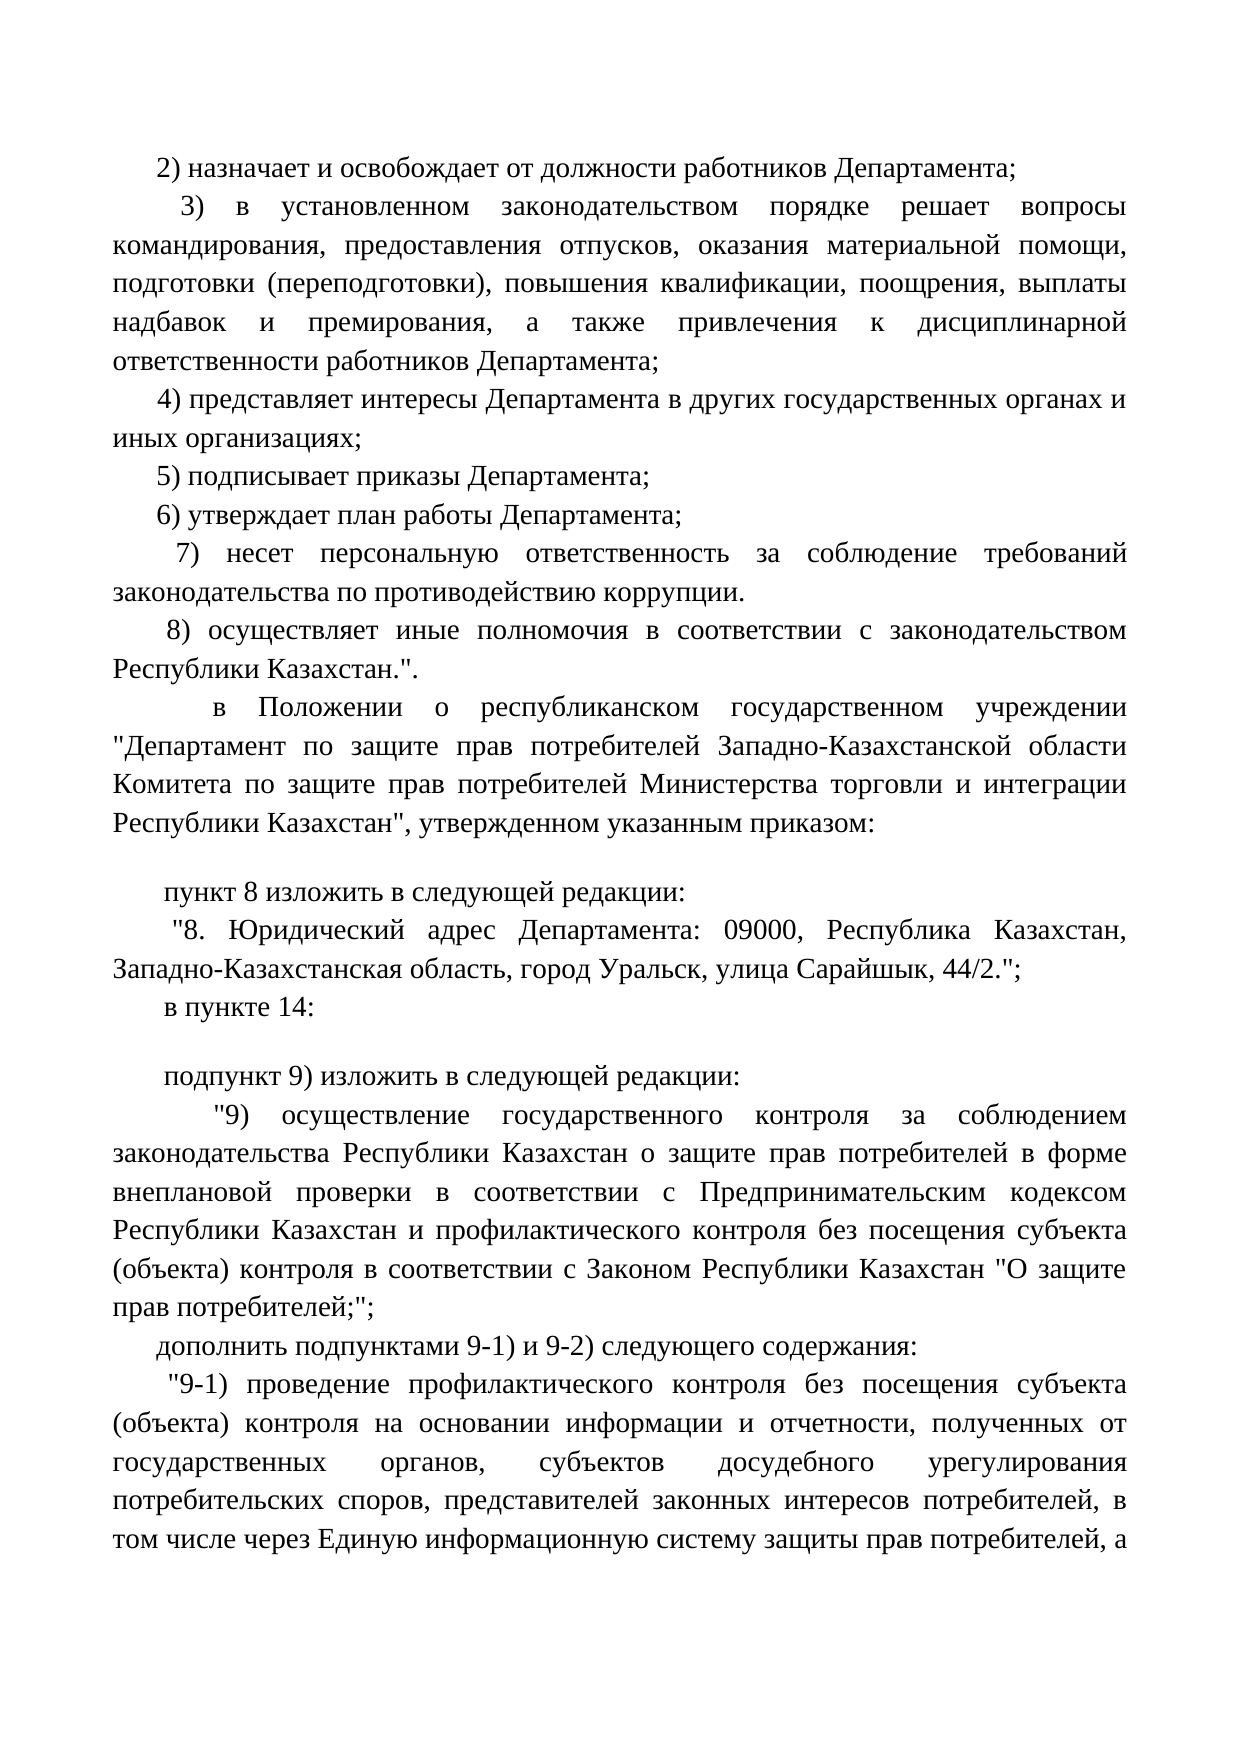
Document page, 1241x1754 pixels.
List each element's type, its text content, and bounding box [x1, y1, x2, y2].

text 8) осуществляет иные полномочия в соответствии с законодательством Республики Казахстан.". [112, 612, 1128, 684]
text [112, 1367, 1128, 1554]
text 7) несет персональную ответственность за соблюдение требований законодательства по противодействию коррупции. [112, 535, 1128, 607]
text в пункте 14: [112, 989, 1128, 1023]
text 5) подписывает приказы Департамента; [112, 458, 1128, 492]
text 3) в установленном законодательством порядке решает вопросы командирования, предоставления отпусков, оказания материальной помощи, подготовки (переподготовки), повышения квалификации, поощрения, выплаты надбавок и премирования, а также привлечения к дисциплинарной ответственности работников Департамента; [112, 188, 1128, 376]
text 4) представляет интересы Департамента в других государственных органах и иных организациях; [112, 381, 1128, 453]
text "8. Юридический адрес Департамента: 09000, Республика Казахстан, Западно-Казахстанская область, город Уральск, улица Сарайшык, 44/2."; [112, 912, 1128, 984]
text пункт 8 изложить в следующей редакции: [112, 874, 1128, 907]
text в Положении о республиканском государственном учреждении "Департамент по защите прав потребителей Западно-Казахстанской области Комитета по защите прав потребителей Министерства торговли и интеграции Республики Казахстан", утвержденном указанным приказом: [112, 689, 1128, 839]
text дополнить подпунктами 9-1) и 9-2) следующего содержания: [112, 1328, 1128, 1362]
text "9) осуществление государственного контроля за соблюдением законодательства Республики Казахстан о защите прав потребителей в форме внеплановой проверки в соответствии с Предпринимательским кодексом Республики Казахстан и профилактического контроля без посещения субъекта (объекта) контроля в соответствии с Законом Республики Казахстан "О защите прав потребителей;"; [112, 1097, 1128, 1323]
text подпункт 9) изложить в следующей редакции: [112, 1058, 1128, 1092]
text 2) назначает и освобождает от должности работников Департамента; [112, 150, 1128, 183]
text 6) утверждает план работы Департамента; [112, 497, 1128, 530]
